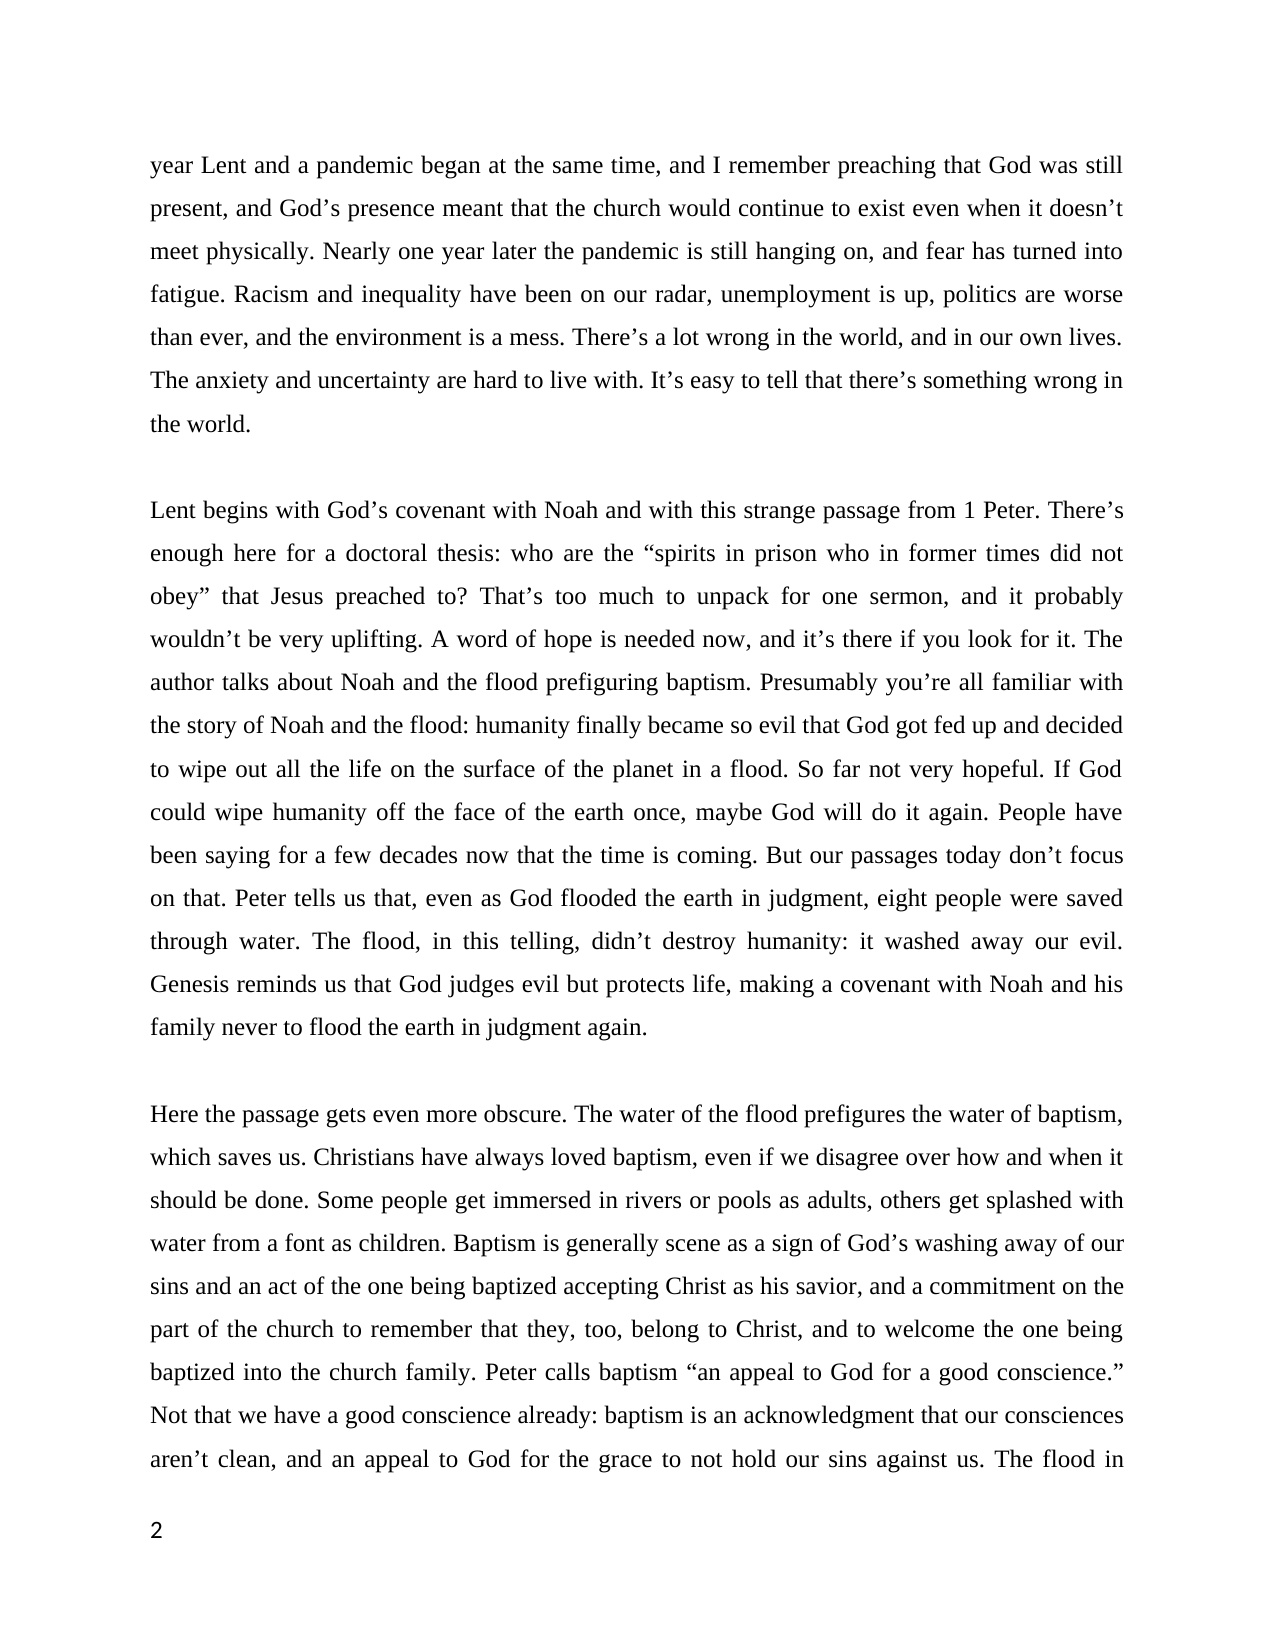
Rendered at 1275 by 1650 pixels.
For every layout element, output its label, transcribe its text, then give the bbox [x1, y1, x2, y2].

text Lent begins with God’s covenant with Noah and with this strange passage from 1 Peter. There’s enough here for a doctoral thesis: who are the “spirits in prison who in former times did not obey” that Jesus preached to? That’s too much to unpack for one sermon, and it probably wouldn’t be very uplifting. A word of hope is needed now, and it’s there if you look for it. The author talks about Noah and the flood prefiguring baptism. Presumably you’re all familiar with the story of Noah and the flood: humanity finally became so evil that God got fed up and decided to wipe out all the life on the surface of the planet in a flood. So far not very hopeful. If God could wipe humanity off the face of the earth once, maybe God will do it again. People have been saying for a few decades now that the time is coming. But our passages today don’t focus on that. Peter tells us that, even as God flooded the earth in judgment, eight people were saved through water. The flood, in this telling, didn’t destroy humanity: it washed away our evil. Genesis reminds us that God judges evil but protects life, making a covenant with Noah and his family never to flood the earth in judgment again. [150, 495, 1125, 1041]
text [150, 150, 1125, 437]
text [150, 1099, 1125, 1472]
